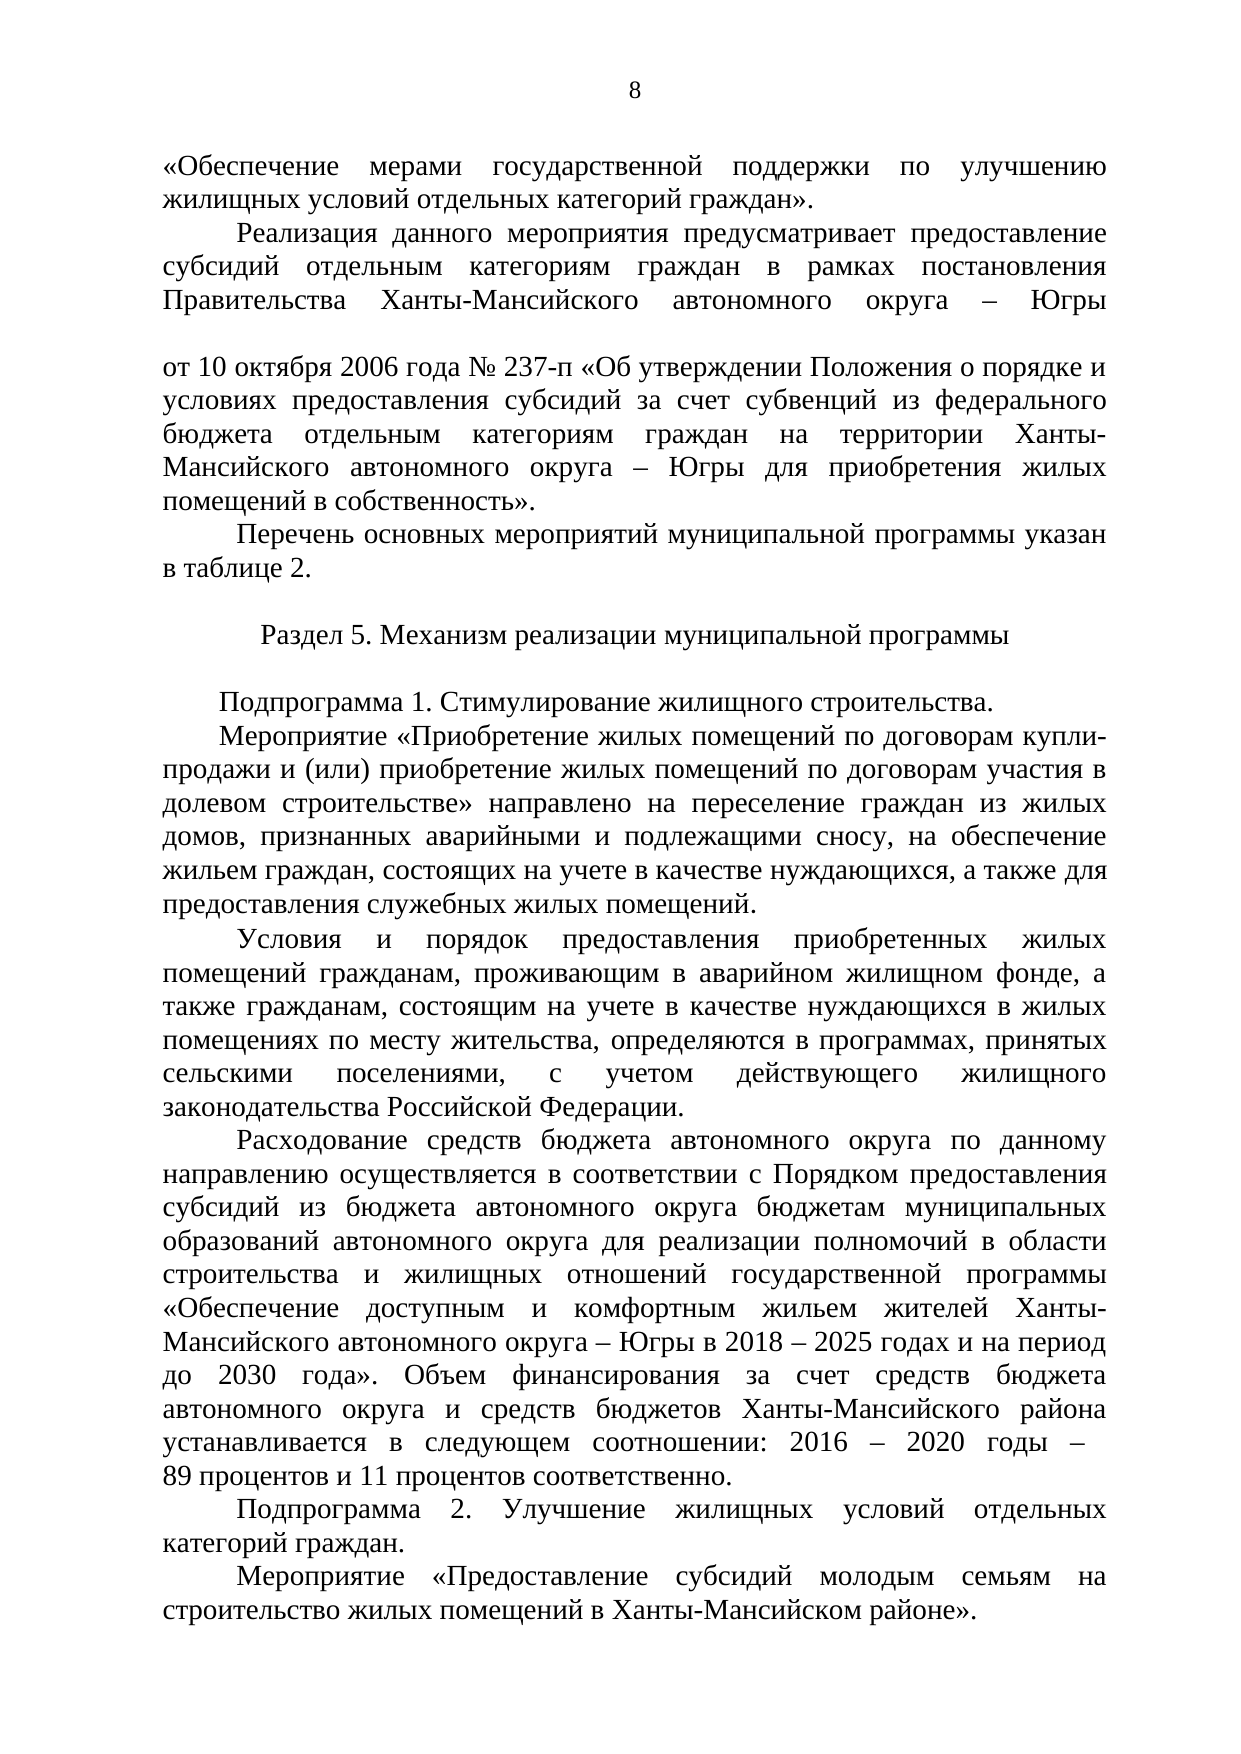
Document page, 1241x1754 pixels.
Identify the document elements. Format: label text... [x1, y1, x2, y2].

text Подпрограмма 2. Улучшение жилищных условий отдельных категорий граждан. [162, 1491, 1107, 1558]
text Раздел 5. Механизм реализации муниципальной программы [162, 617, 1107, 651]
text Подпрограмма 1. Стимулирование жилищного строительства. [162, 684, 1107, 718]
text Расходование средств бюджета автономного округа по данному направлению осуществляется в соответствии с Порядком предоставления субсидий из бюджета автономного округа бюджетам муниципальных образований автономного округа для реализации полномочий в области строительства и жилищных отношений государственной программы «Обеспечение доступным и комфортным жильем жителей Ханты-Мансийского автономного округа – Югры в 2018 – 2025 годах и на период до 2030 года». Объем финансирования за счет средств бюджета автономного округа и средств бюджетов Ханты-Мансийского района устанавливается в следующем соотношении: 2016 – 2020 годы – 89 процентов и 11 процентов соответственно. [162, 1122, 1107, 1491]
text Перечень основных мероприятий муниципальной программы указан в таблице 2. [162, 517, 1107, 584]
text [162, 148, 1107, 215]
text Мероприятие «Предоставление субсидий молодым семьям на строительство жилых помещений в Ханты-Мансийском районе». [162, 1558, 1107, 1626]
text Условия и порядок предоставления приобретенных жилых помещений гражданам, проживающим в аварийном жилищном фонде, а также гражданам, состоящим на учете в качестве нуждающихся в жилых помещениях по месту жительства, определяются в программах, принятых сельскими поселениями, с учетом действующего жилищного законодательства Российской Федерации. [162, 921, 1107, 1122]
text Реализация данного мероприятия предусматривает предоставление субсидий отдельным категориям граждан в рамках постановления Правительства Ханты-Мансийского автономного округа – Югры от 10 октября 2006 года № 237-п «Об утверждении Положения о порядке и условиях предоставления субсидий за счет субвенций из федерального бюджета отдельным категориям граждан на территории Ханты-Мансийского автономного округа – Югры для приобретения жилых помещений в собственность». [162, 215, 1107, 517]
text Мероприятие «Приобретение жилых помещений по договорам купли-продажи и (или) приобретение жилых помещений по договорам участия в долевом строительстве» направлено на переселение граждан из жилых домов, признанных аварийными и подлежащими сносу, на обеспечение жильем граждан, состоящих на учете в качестве нуждающихся, а также для предоставления служебных жилых помещений. [162, 718, 1107, 921]
